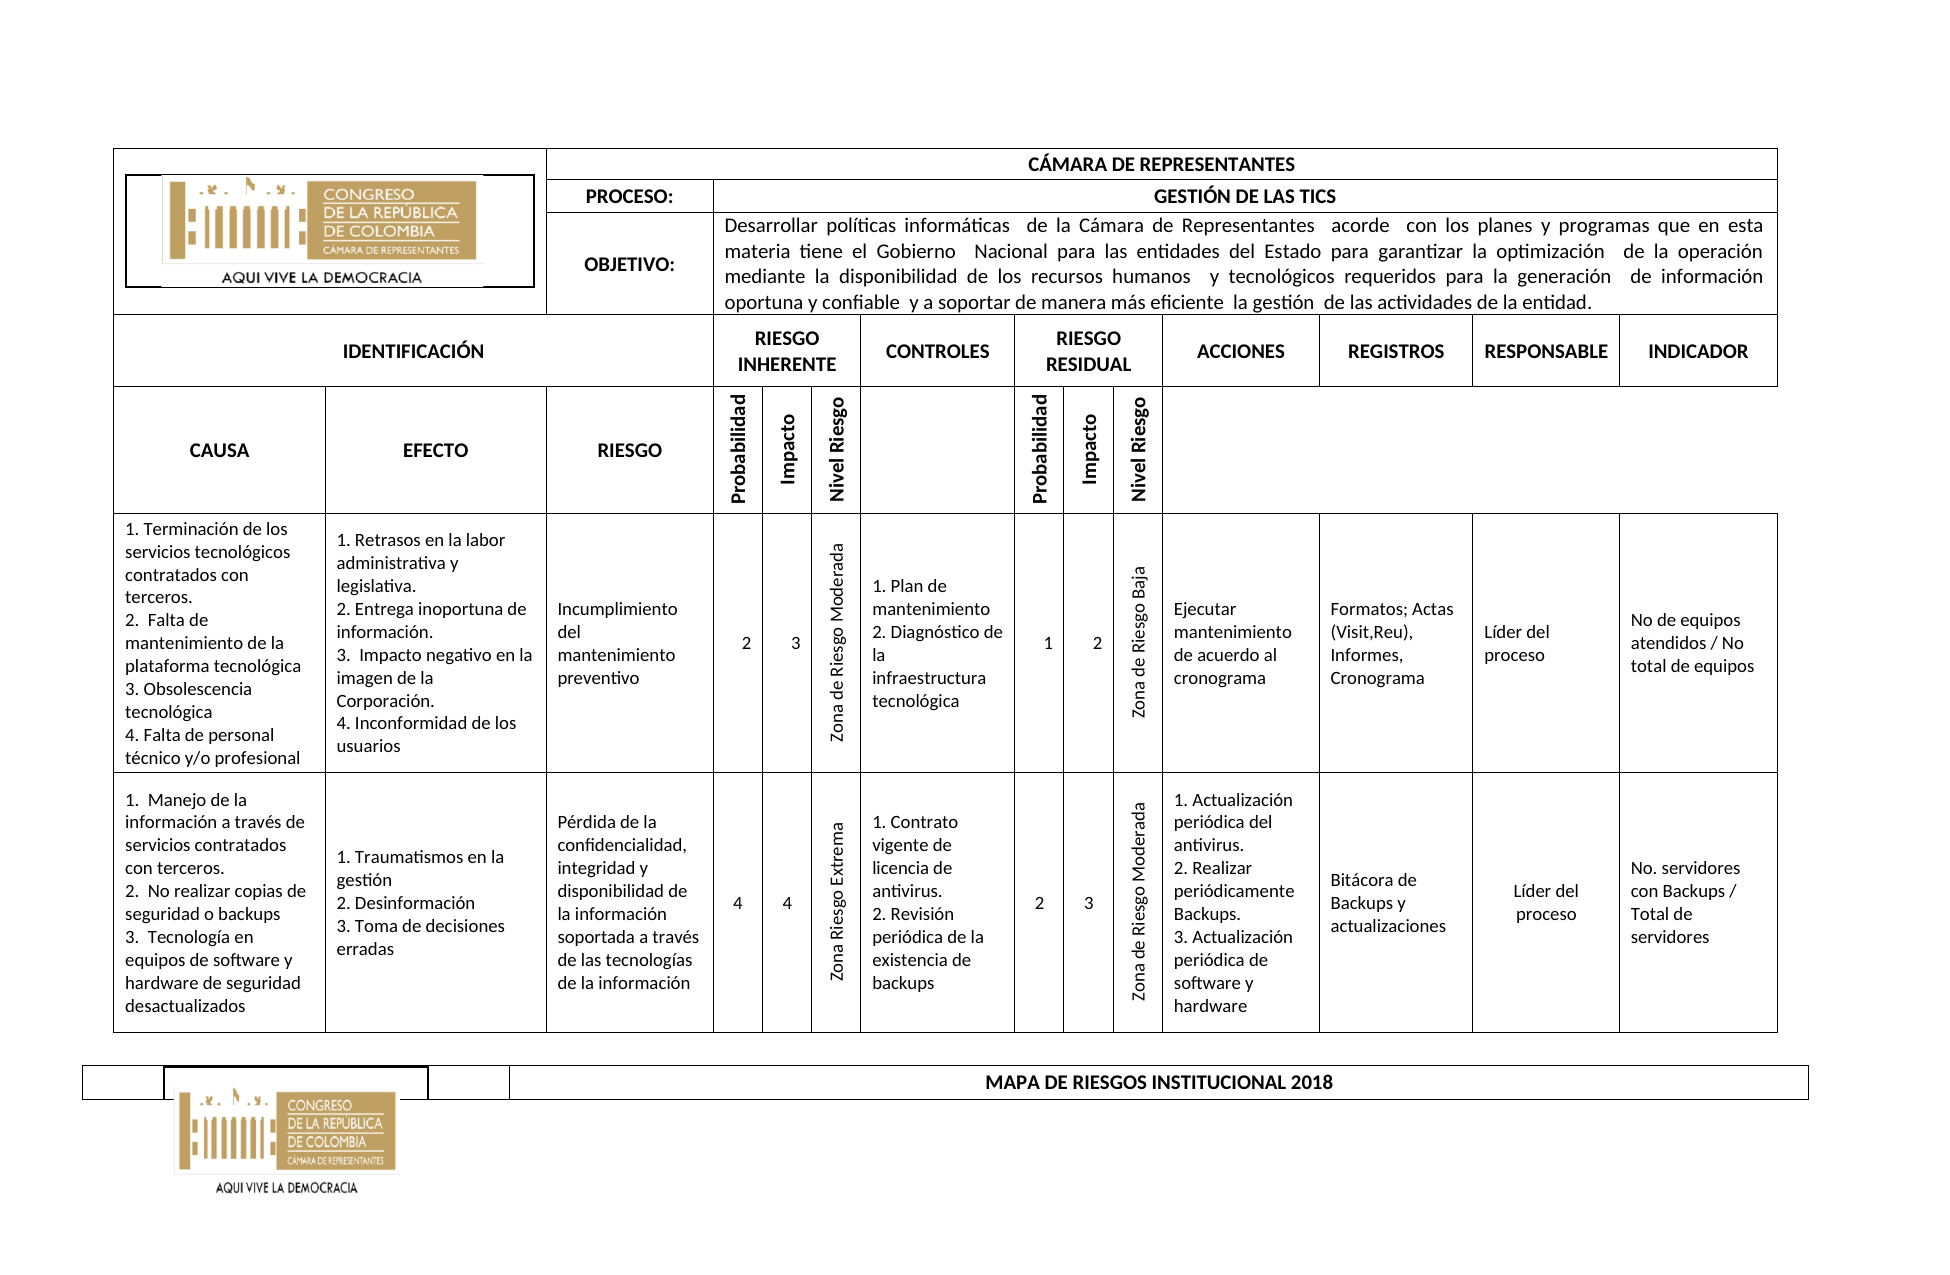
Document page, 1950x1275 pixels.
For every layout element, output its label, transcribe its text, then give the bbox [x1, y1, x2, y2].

table_header [165, 1068, 427, 1099]
table_cell 1. Plan de mantenimiento 2. Diagnóstico de la infraestructura tecnológica [861, 514, 1014, 772]
table_header [83, 1066, 163, 1099]
table_cell REGISTROS [1320, 315, 1472, 386]
table_cell RIESGO [547, 387, 713, 513]
table_cell Zona de Riesgo Moderada [1114, 773, 1162, 1032]
table_cell RIESGO RESIDUAL [1015, 315, 1162, 386]
table_cell 1 [1015, 514, 1063, 772]
table_cell 2 [714, 514, 762, 772]
table_cell CAUSA [114, 387, 325, 513]
table_cell Nivel Riesgo [812, 387, 860, 513]
table_header [114, 149, 546, 314]
table_cell Nivel Riesgo [1114, 387, 1162, 513]
table_cell Zona de Riesgo Moderada [812, 514, 860, 772]
table_cell OBJETIVO: [547, 213, 713, 314]
table_cell CÁMARA DE REPRESENTANTES [547, 149, 1777, 179]
table_cell No de equipos atendidos / No total de equipos [1620, 514, 1777, 772]
table_cell 1. Contrato vigente de licencia de antivirus. 2. Revisión periódica de la existencia de backups [861, 773, 1014, 1032]
table_cell RESPONSABLE [1473, 315, 1619, 386]
table_header MAPA DE RIESGOS INSTITUCIONAL 2018 [510, 1066, 1808, 1099]
table_cell 3 [763, 514, 811, 772]
table_cell 1. Actualización periódica del antivirus. 2. Realizar periódicamente Backups. 3. Actualización periódica de software y hardware [1163, 773, 1319, 1032]
table_header [429, 1066, 509, 1099]
table_cell Impacto [763, 387, 811, 513]
table_cell GESTIÓN DE LAS TICS [714, 180, 1777, 212]
table_cell 1. Traumatismos en la gestión 2. Desinformación 3. Toma de decisiones erradas [326, 773, 546, 1032]
picture [173, 1087, 400, 1197]
table_cell Formatos; Actas (Visit,Reu), Informes, Cronograma [1320, 514, 1472, 772]
table_cell 4 [714, 773, 762, 1032]
table_cell No. servidores con Backups / Total de servidores [1620, 773, 1777, 1032]
table_cell RIESGO INHERENTE [714, 315, 860, 386]
picture [161, 175, 484, 287]
table_cell 1. Manejo de la información a través de servicios contratados con terceros. 2. No realizar copias de seguridad o backups 3. Tecnología en equipos de software y hardware de seguridad desactualizados [114, 773, 325, 1032]
table_cell 2 [1064, 514, 1113, 772]
table_cell Desarrollar políticas informáticas de la Cámara de Representantes acorde con los planes y programas que en esta materia tiene el Gobierno Nacional para las entidades del Estado para garantizar la optimización de la operación mediante la disponibilidad de los recursos humanos y tecnológicos requeridos para la generación de información oportuna y confiable y a soportar de manera más eficiente la gestión de las actividades de la entidad. [714, 213, 1777, 314]
table_cell Probabilidad [1015, 387, 1063, 513]
table_cell 1. Retrasos en la labor administrativa y legislativa. 2. Entrega inoportuna de información. 3. Impacto negativo en la imagen de la Corporación. 4. Inconformidad de los usuarios [326, 514, 546, 772]
table_cell Zona de Riesgo Baja [1114, 514, 1162, 772]
table_cell Incumplimiento del mantenimiento preventivo [547, 514, 713, 772]
table_cell Líder del proceso [1473, 773, 1619, 1032]
table_cell Zona Riesgo Extrema [812, 773, 860, 1032]
table_cell 2 [1015, 773, 1063, 1032]
table_cell CONTROLES [861, 315, 1014, 386]
table_cell Bitácora de Backups y actualizaciones [1320, 773, 1472, 1032]
table_cell Ejecutar mantenimiento de acuerdo al cronograma [1163, 514, 1319, 772]
table_cell EFECTO [326, 387, 546, 513]
table_cell PROCESO: [547, 180, 713, 212]
table_cell 3 [1064, 773, 1113, 1032]
table_cell Líder del proceso [1473, 514, 1619, 772]
table_cell Impacto [1064, 387, 1113, 513]
table_cell Pérdida de la confidencialidad, integridad y disponibilidad de la información soportada a través de las tecnologías de la información [547, 773, 713, 1032]
table_cell 1. Terminación de los servicios tecnológicos contratados con terceros. 2. Falta de mantenimiento de la plataforma tecnológica 3. Obsolescencia tecnológica 4. Falta de personal técnico y/o profesional [114, 514, 325, 772]
table_cell IDENTIFICACIÓN [114, 315, 713, 386]
table_cell Probabilidad [714, 387, 762, 513]
table_cell 4 [763, 773, 811, 1032]
table_cell INDICADOR [1620, 315, 1777, 386]
table_cell ACCIONES [1163, 315, 1319, 386]
